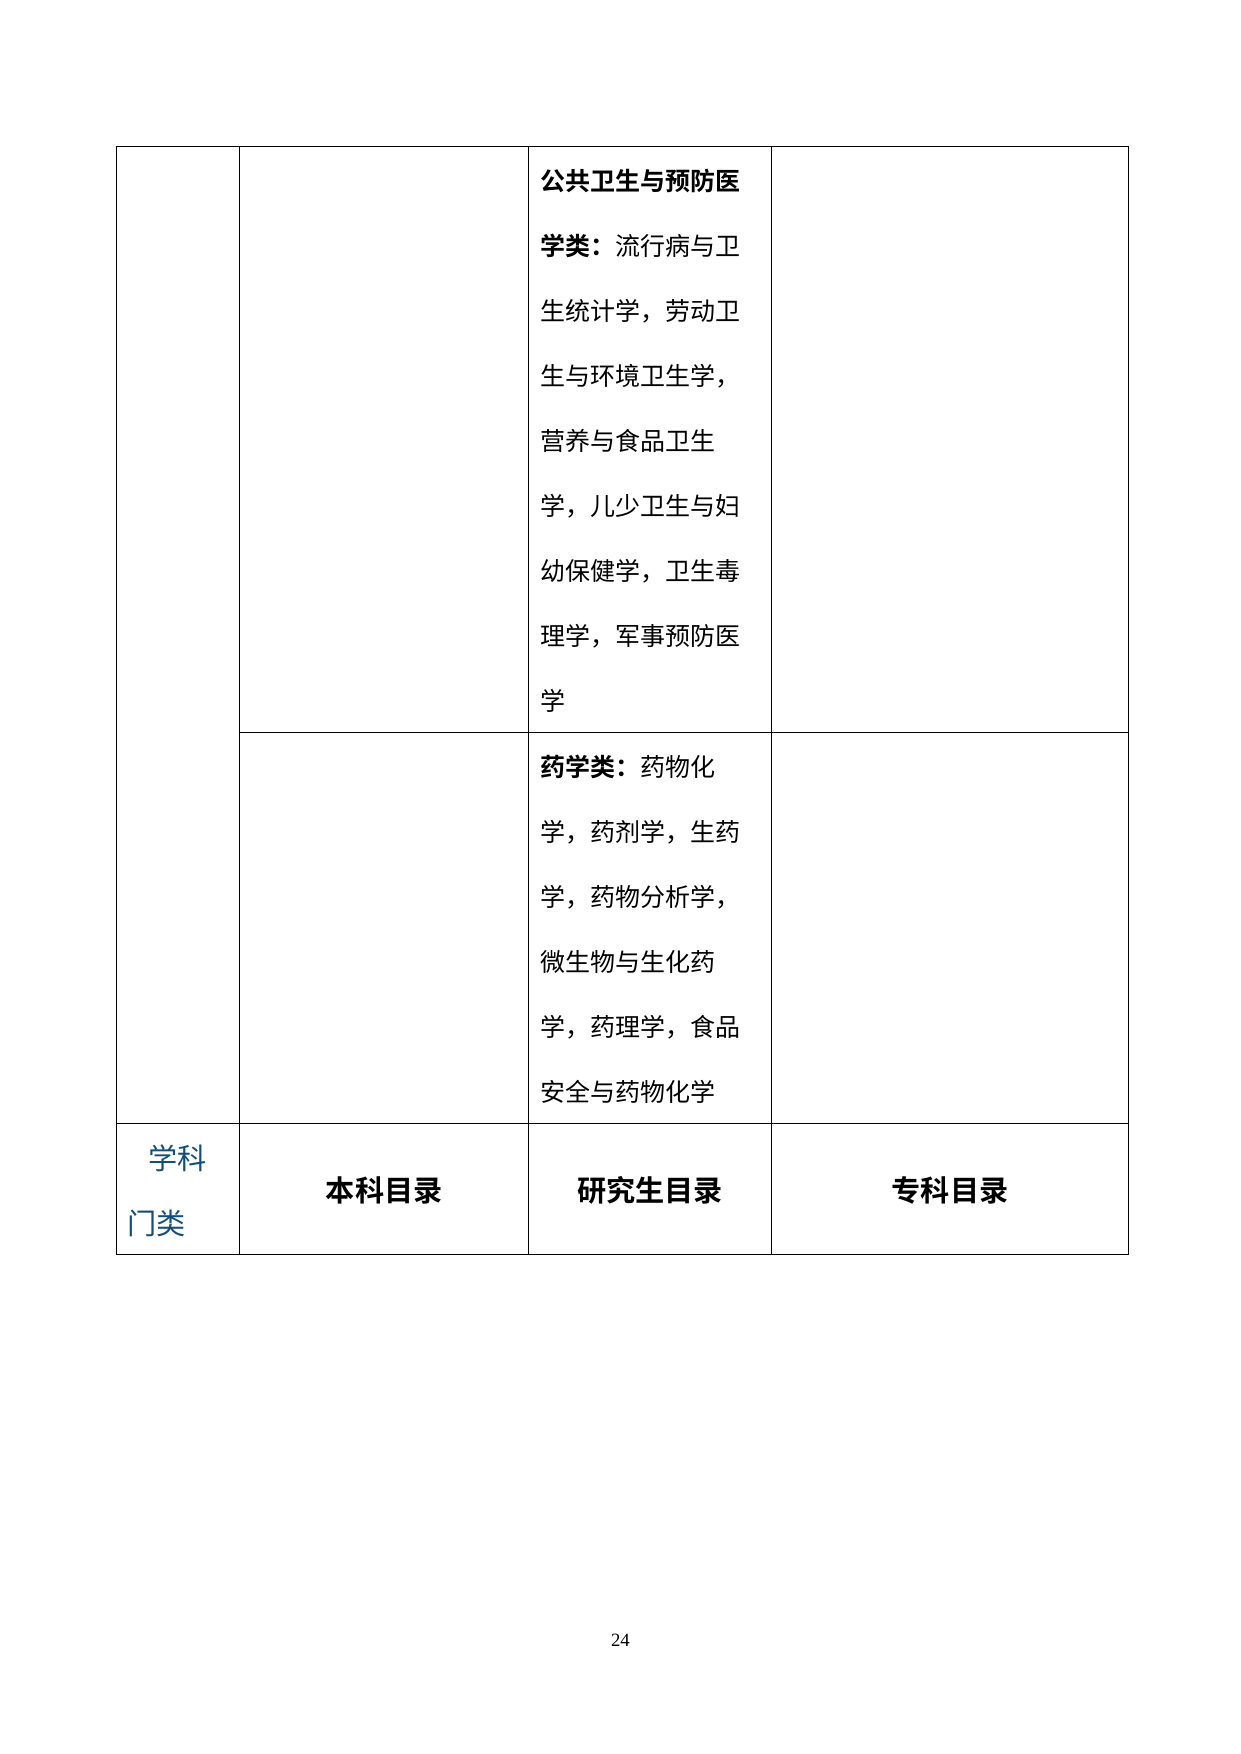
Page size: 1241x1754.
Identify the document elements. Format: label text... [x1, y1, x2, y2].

table_cell 公共卫生与预防医学类：流行病与卫生统计学，劳动卫生与环境卫生学，营养与食品卫生学，儿少卫生与妇幼保健学，卫生毒理学，军事预防医学 [529, 147, 770, 732]
table_cell 专科目录 [771, 1124, 1128, 1254]
table_cell [239, 733, 528, 1123]
table_cell [771, 733, 1128, 1123]
table_cell 本科目录 [239, 1124, 528, 1254]
table_cell 学科 门类 [117, 1124, 238, 1254]
table_cell 药学类：药物化学，药剂学，生药学，药物分析学，微生物与生化药学，药理学，食品安全与药物化学 [529, 733, 770, 1123]
table_cell [239, 147, 528, 732]
table_cell 研究生目录 [529, 1124, 770, 1254]
table_cell [771, 147, 1128, 732]
